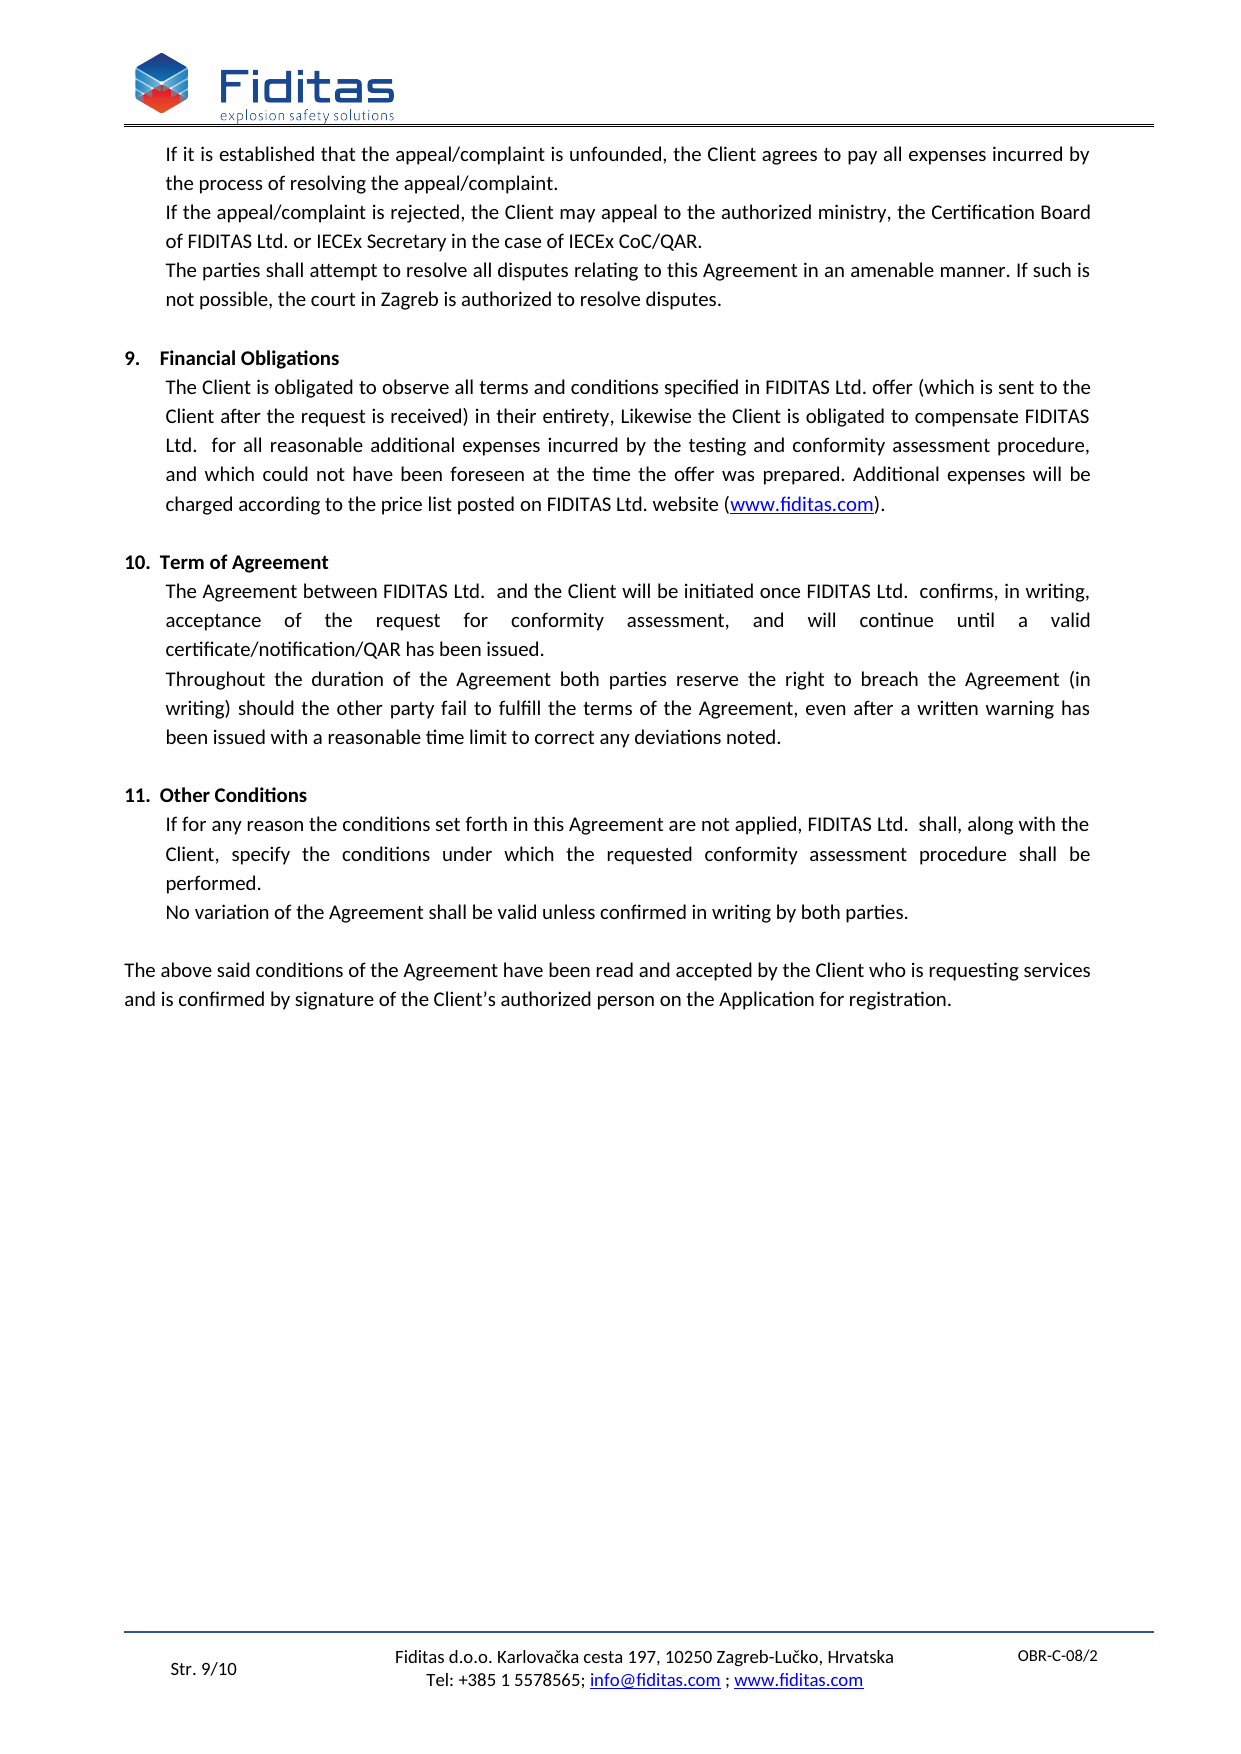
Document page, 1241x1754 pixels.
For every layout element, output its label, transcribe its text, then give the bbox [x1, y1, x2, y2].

text The Agreement between FIDITAS Ltd. and the Client will be initiated once FIDITAS Ltd. confirms, in writing, acceptance of the request for conformity assessment, and will continue until a valid certificate/notification/QAR has been issued. [165, 574, 1092, 662]
text The Client is obligated to observe all terms and conditions specified in FIDITAS Ltd. offer (which is sent to the Client after the request is received) in their entirety, Likewise the Client is obligated to compensate FIDITAS Ltd. for all reasonable additional expenses incurred by the testing and conformity assessment procedure, and which could not have been foreseen at the time the offer was prepared. Additional expenses will be charged according to the price list posted on FIDITAS Ltd. website (www.fiditas.com). [165, 370, 1092, 516]
text If it is established that the appeal/complaint is unfounded, the Client agrees to pay all expenses incurred by the process of resolving the appeal/complaint. [165, 137, 1092, 195]
list Other Conditions [124, 779, 1092, 808]
text No variation of the Agreement shall be valid unless confirmed in writing by both parties. [165, 895, 1092, 924]
text The above said conditions of the Agreement have been read and accepted by the Client who is requesting services and is confirmed by signature of the Client’s authorized person on the Application for registration. [124, 954, 1092, 1012]
text If the appeal/complaint is rejected, the Client may appeal to the authorized ministry, the Certification Board of FIDITAS Ltd. or IECEx Secretary in the case of IECEx CoC/QAR. [165, 195, 1092, 254]
list Term of Agreement [124, 545, 1092, 574]
list Financial Obligations [124, 341, 1092, 370]
text If for any reason the conditions set forth in this Agreement are not applied, FIDITAS Ltd. shall, along with the Client, specify the conditions under which the requested conformity assessment procedure shall be performed. [165, 808, 1092, 895]
picture [135, 53, 394, 124]
text Throughout the duration of the Agreement both parties reserve the right to breach the Agreement (in writing) should the other party fail to fulfill the terms of the Agreement, even after a written warning has been issued with a reasonable time limit to correct any deviations noted. [165, 662, 1092, 749]
text The parties shall attempt to resolve all disputes relating to this Agreement in an amenable manner. If such is not possible, the court in Zagreb is authorized to resolve disputes. [165, 254, 1092, 312]
